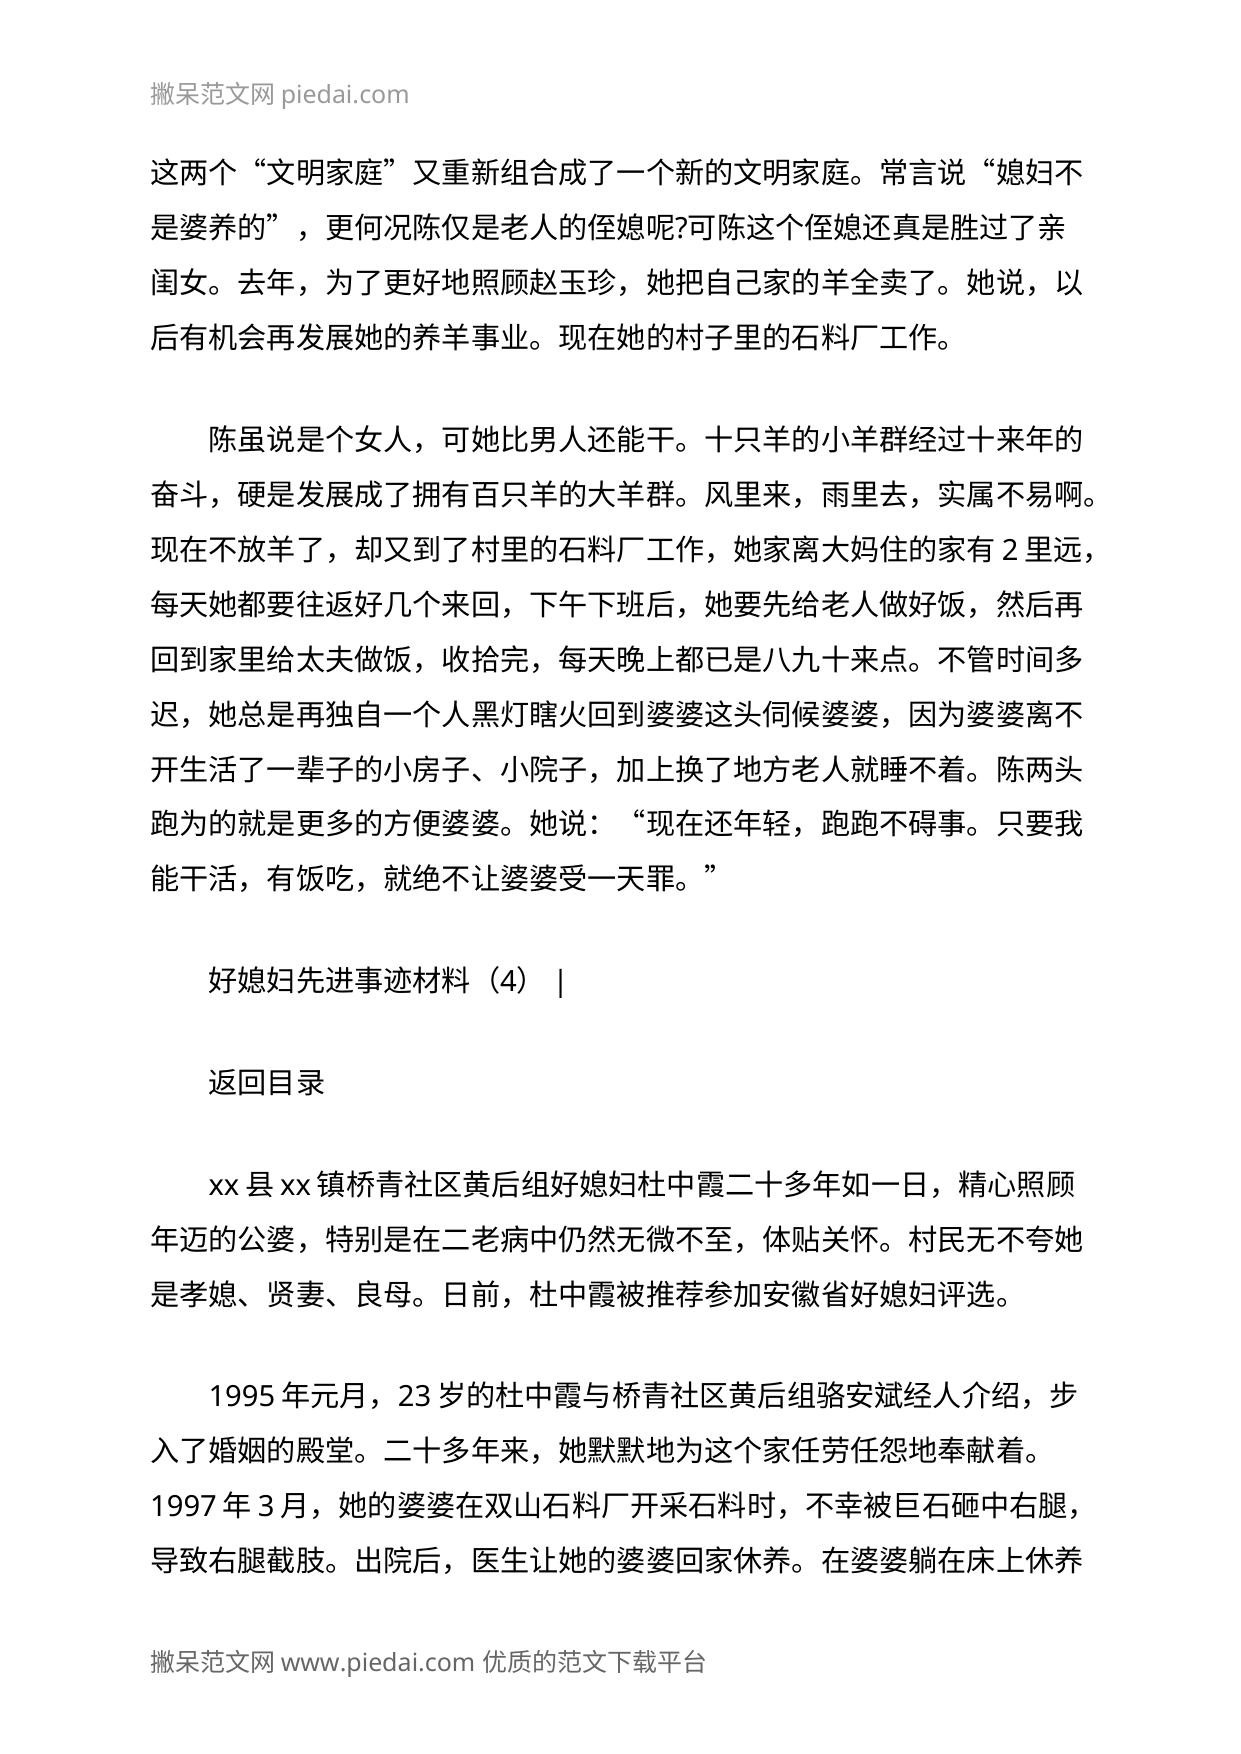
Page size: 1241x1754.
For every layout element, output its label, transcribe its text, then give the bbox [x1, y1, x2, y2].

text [150, 150, 1090, 357]
text 返回目录 [150, 1059, 1090, 1102]
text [150, 1373, 1090, 1580]
text 好媳妇先进事迹材料（4） | [150, 958, 1090, 1000]
text xx县xx镇桥青社区黄后组好媳妇杜中霞二十多年如一日，精心照顾年迈的公婆，特别是在二老病中仍然无微不至，体贴关怀。村民无不夸她是孝媳、贤妻、良母。日前，杜中霞被推荐参加安徽省好媳妇评选。 [150, 1161, 1090, 1313]
text 陈虽说是个女人，可她比男人还能干。十只羊的小羊群经过十来年的奋斗，硬是发展成了拥有百只羊的大羊群。风里来，雨里去，实属不易啊。现在不放羊了，却又到了村里的石料厂工作，她家离大妈住的家有2里远，每天她都要往返好几个来回，下午下班后，她要先给老人做好饭，然后再回到家里给太夫做饭，收拾完，每天晚上都已是八九十来点。不管时间多迟，她总是再独自一个人黑灯瞎火回到婆婆这头伺候婆婆，因为婆婆离不开生活了一辈子的小房子、小院子，加上换了地方老人就睡不着。陈两头跑为的就是更多的方便婆婆。她说：“现在还年轻，跑跑不碍事。只要我能干活，有饭吃，就绝不让婆婆受一天罪。” [150, 417, 1090, 898]
